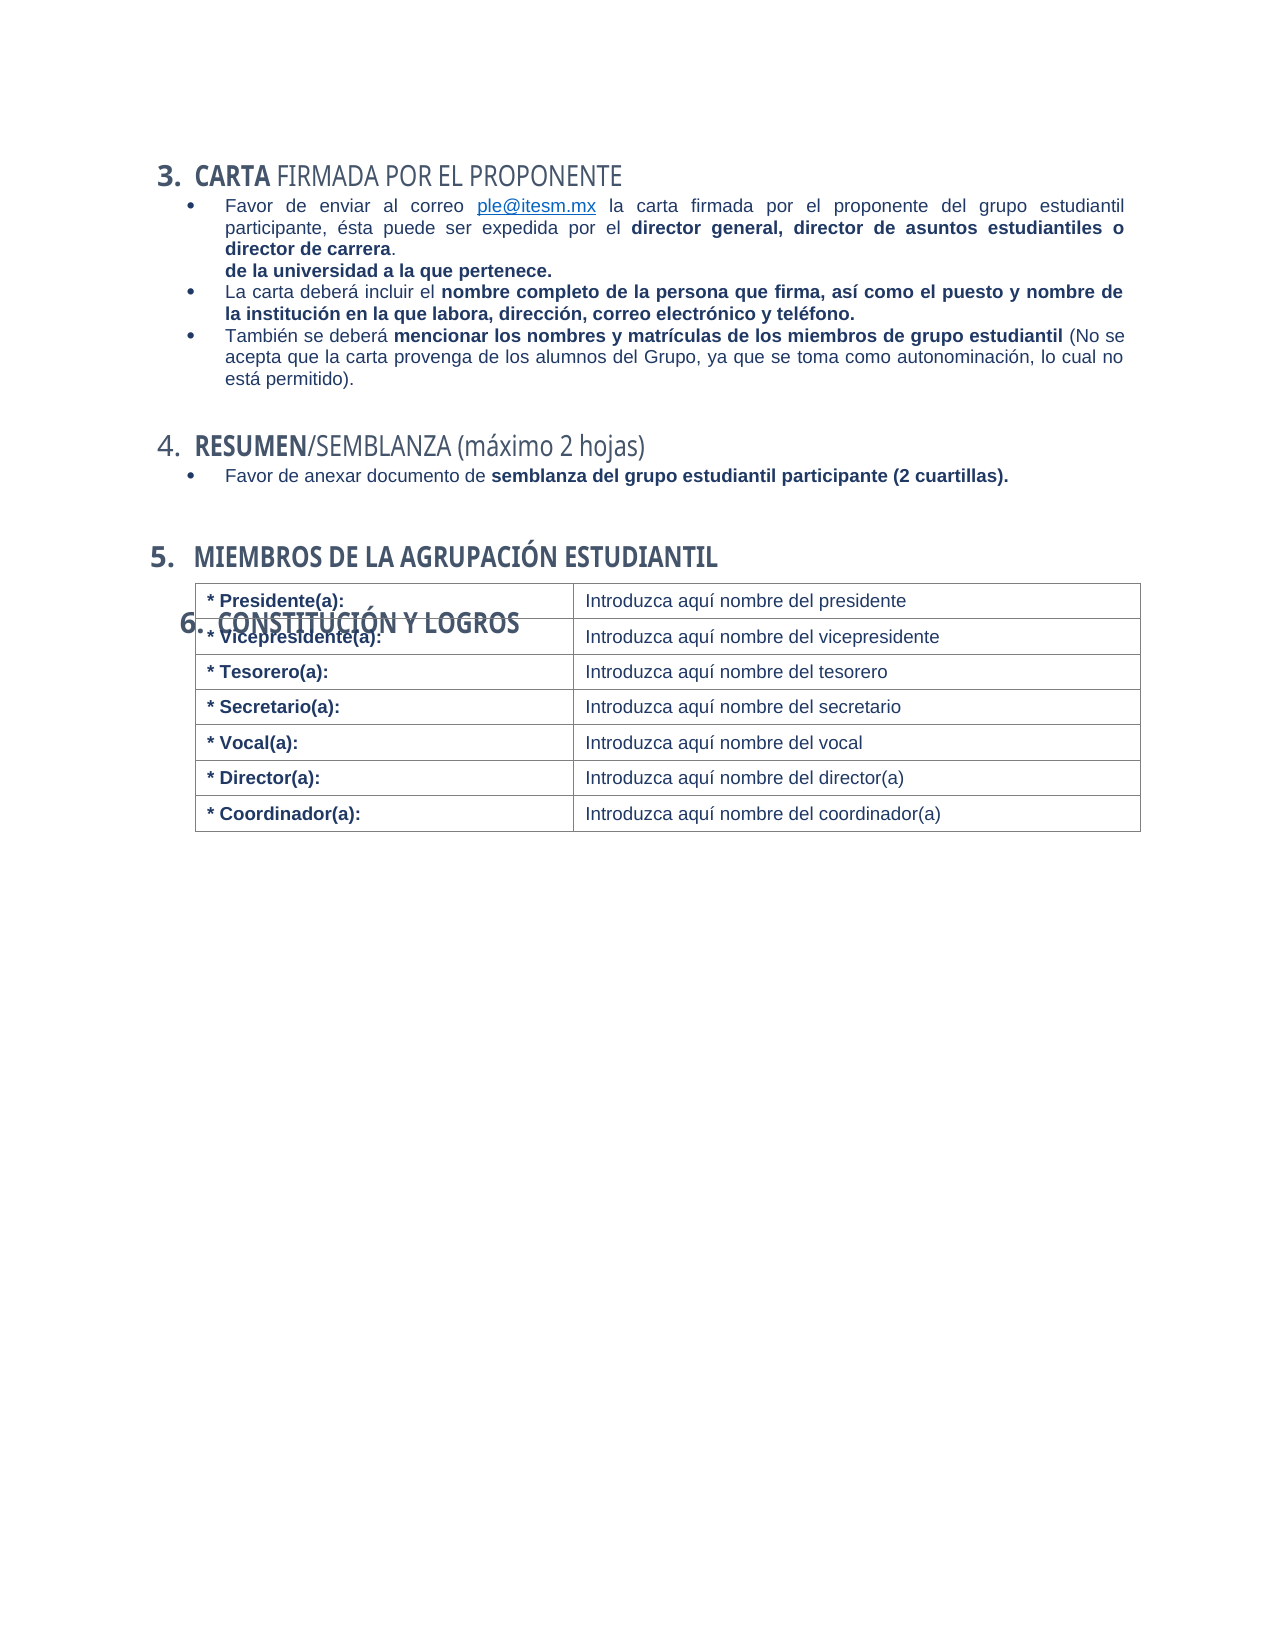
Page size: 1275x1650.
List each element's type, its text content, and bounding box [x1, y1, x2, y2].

table_cell Introduzca aquí nombre del director(a) [574, 761, 1140, 795]
table_cell * Vicepresidente(a): [196, 619, 573, 653]
table_header Introduzca aquí nombre del presidente [574, 584, 1140, 618]
table_cell * Tesorero(a): [196, 655, 573, 689]
subtitle RESUMEN/SEMBLANZA (máximo 2 hojas) [157, 425, 1124, 464]
list de la universidad a la que pertenece. [225, 259, 1125, 281]
list Favor de anexar documento de semblanza del grupo estudiantil participante (2 cuartillas). [187, 464, 1125, 486]
table_cell Introduzca aquí nombre del secretario [574, 690, 1140, 724]
table_cell * Coordinador(a): [196, 796, 573, 831]
list Favor de enviar al correo ple@itesm.mx la carta firmada por el proponente del grupo estudiantil participante, ésta puede ser expedida por el director general, director de asuntos estudiantiles o director de carrera. [187, 195, 1125, 259]
subtitle MIEMBROS DE LA AGRUPACIÓN ESTUDIANTIL [150, 536, 1124, 576]
list También se deberá mencionar los nombres y matrículas de los miembros de grupo estudiantil (No se acepta que la carta provenga de los alumnos del Grupo, ya que se toma como autonominación, lo cual no está permitido). [187, 324, 1125, 389]
table_header * Presidente(a): [196, 584, 573, 618]
list La carta deberá incluir el nombre completo de la persona que firma, así como el puesto y nombre de la institución en la que labora, dirección, correo electrónico y teléfono. [187, 281, 1125, 324]
table_cell * Secretario(a): [196, 690, 573, 724]
subtitle CARTA FIRMADA POR EL PROPONENTE [157, 155, 1124, 195]
table_cell Introduzca aquí nombre del vicepresidente [574, 619, 1140, 653]
table_cell Introduzca aquí nombre del coordinador(a) [574, 796, 1140, 831]
table_cell Introduzca aquí nombre del vocal [574, 725, 1140, 760]
table_cell * Director(a): [196, 761, 573, 795]
table_cell * Vocal(a): [196, 725, 573, 760]
table_cell Introduzca aquí nombre del tesorero [574, 655, 1140, 689]
